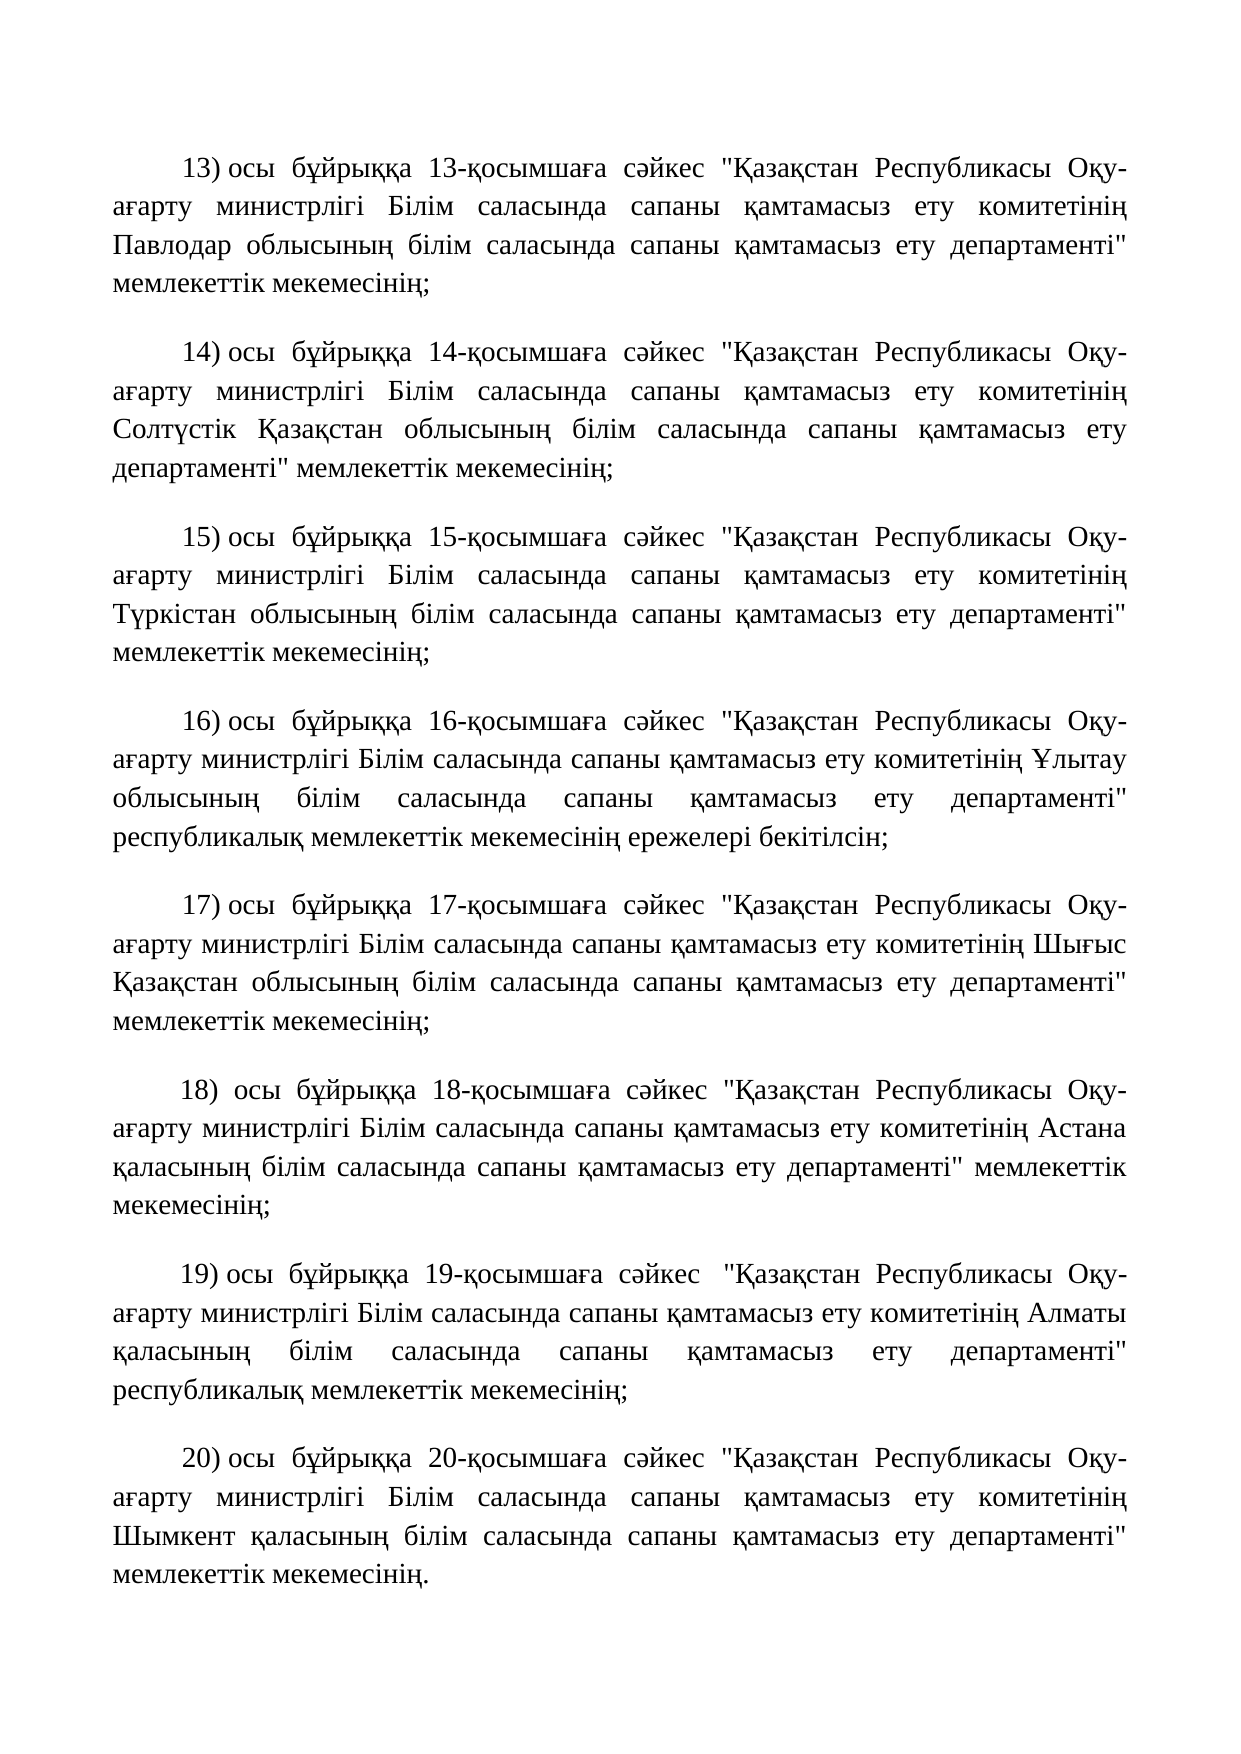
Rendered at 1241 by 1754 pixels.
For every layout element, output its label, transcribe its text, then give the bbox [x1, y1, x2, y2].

text 17) осы бұйрыққа 17-қосымшаға сәйкес "Қазақстан Республикасы Оқу-ағарту министрлігі Білім саласында сапаны қамтамасыз ету комитетінің Шығыс Қазақстан облысының білім саласында сапаны қамтамасыз ету департаменті" мемлекеттік мекемесінің; [112, 887, 1128, 1037]
text 15) осы бұйрыққа 15-қосымшаға сәйкес "Қазақстан Республикасы Оқу-ағарту министрлігі Білім саласында сапаны қамтамасыз ету комитетінің Түркістан облысының білім саласында сапаны қамтамасыз ету департаменті" мемлекеттік мекемесінің; [112, 519, 1128, 668]
text 16) осы бұйрыққа 16-қосымшаға сәйкес "Қазақстан Республикасы Оқу-ағарту министрлігі Білім саласында сапаны қамтамасыз ету комитетінің Ұлытау облысының білім саласында сапаны қамтамасыз ету департаменті" республикалық мемлекеттік мекемесінің ережелері бекітілсін; [112, 703, 1128, 852]
text 19) осы бұйрыққа 19-қосымшаға сәйкес "Қазақстан Республикасы Оқу-ағарту министрлігі Білім саласында сапаны қамтамасыз ету комитетінің Алматы қаласының білім саласында сапаны қамтамасыз ету департаменті" республикалық мемлекеттік мекемесінің; [112, 1256, 1128, 1405]
text 20) осы бұйрыққа 20-қосымшаға сәйкес "Қазақстан Республикасы Оқу-ағарту министрлігі Білім саласында сапаны қамтамасыз ету комитетінің Шымкент қаласының білім саласында сапаны қамтамасыз ету департаменті" мемлекеттік мекемесінің. [112, 1441, 1128, 1590]
text 13) осы бұйрыққа 13-қосымшаға сәйкес "Қазақстан Республикасы Оқу-ағарту министрлігі Білім саласында сапаны қамтамасыз ету комитетінің Павлодар облысының білім саласында сапаны қамтамасыз ету департаменті" мемлекеттік мекемесінің; [112, 150, 1128, 299]
text 18) осы бұйрыққа 18-қосымшаға сәйкес "Қазақстан Республикасы Оқу-ағарту министрлігі Білім саласында сапаны қамтамасыз ету комитетінің Астана қаласының білім саласында сапаны қамтамасыз ету департаменті" мемлекеттік мекемесінің; [112, 1072, 1128, 1221]
text 14) осы бұйрыққа 14-қосымшаға сәйкес "Қазақстан Республикасы Оқу-ағарту министрлігі Білім саласында сапаны қамтамасыз ету комитетінің Солтүстік Қазақстан облысының білім саласында сапаны қамтамасыз ету департаменті" мемлекеттік мекемесінің; [112, 334, 1128, 483]
